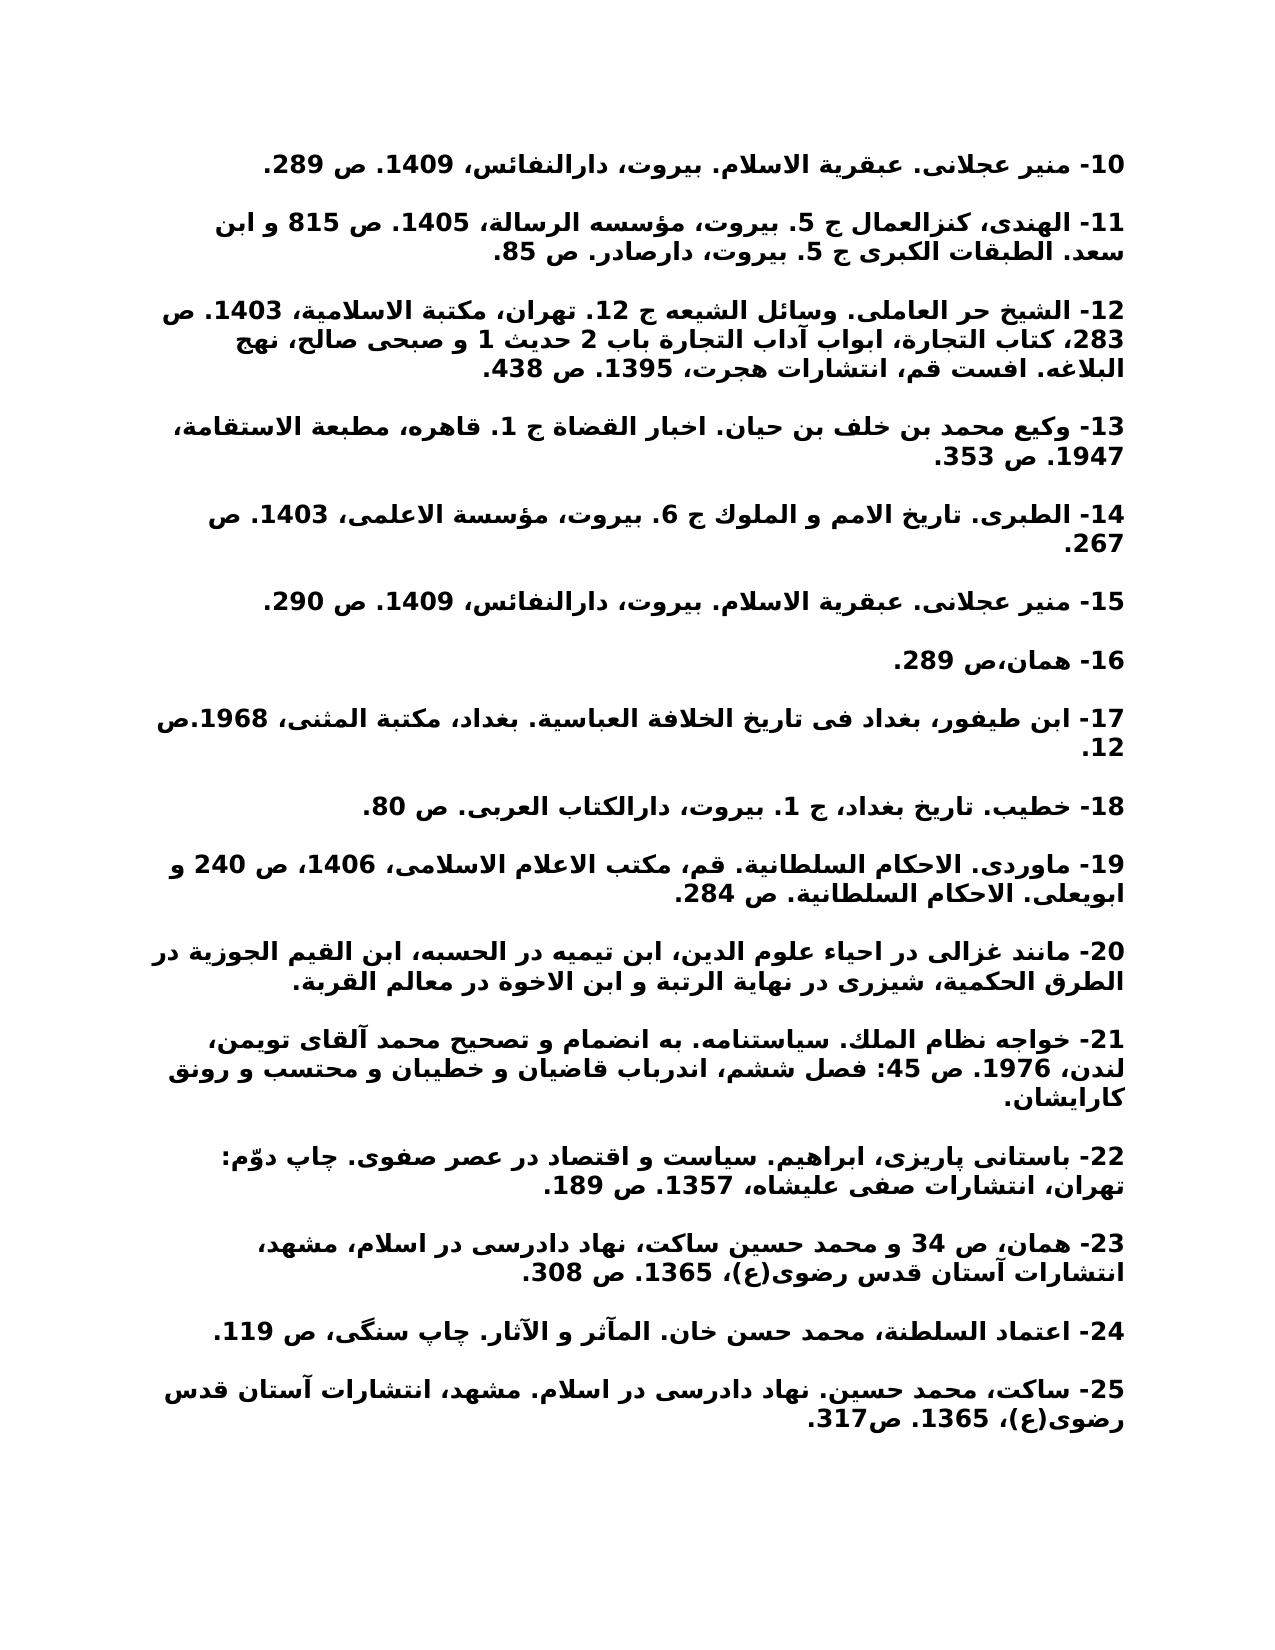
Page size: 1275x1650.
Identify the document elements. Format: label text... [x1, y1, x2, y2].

text 18- خطيب. تاريخ بغداد، ج 1. بيروت، دارالكتاب العربى. ص 80. [150, 792, 1125, 821]
text 14- الطبرى. تاريخ الامم و الملوك ج 6. بيروت، مؤسسة الاعلمى، 1403. ص 267. [150, 500, 1125, 558]
text 24- اعتماد السلطنة، محمد حسن خان. المآثر و الآثار. چاپ سنگى، ص 119. [150, 1317, 1125, 1346]
text 21- خواجه نظام الملك. سياستنامه. به انضمام و تصحيح محمد آلقاى تويمن، لندن، 1976. ص 45: فصل ششم، اندرباب قاضيان و خطيبان و محتسب و رونق كارايشان. [150, 1025, 1125, 1112]
text 15- منير عجلانى. عبقرية الاسلام. بيروت، دارالنفائس، 1409. ص 290. [150, 587, 1125, 617]
text 13- وكيع محمد بن خلف بن حيان. اخبار القضاة ج 1. قاهره، مطبعة الاستقامة، 1947. ص 353. [150, 412, 1125, 471]
text 23- همان، ص 34 و محمد حسين ساكت، نهاد دادرسى در اسلام، مشهد، انتشارات آستان قدس رضوى(ع)، 1365. ص 308. [150, 1229, 1125, 1287]
text 17- ابن طيفور، بغداد فى تاريخ الخلافة العباسية. بغداد، مكتبة المثنى، 1968.ص 12. [150, 704, 1125, 762]
text 12- الشيخ حر العاملى. وسائل الشيعه ج 12. تهران، مكتبة الاسلامية، 1403. ص 283، كتاب التجارة، ابواب آداب التجارة باب 2 حديث 1 و صبحى صالح، نهج البلاغه. افست قم، انتشارات هجرت، 1395. ص 438. [150, 296, 1125, 383]
text 11- الهندى، كنزالعمال ج 5. بيروت، مؤسسه الرسالة، 1405. ص 815 و ابن سعد. الطبقات الكبرى ج 5. بيروت، دارصادر. ص 85. [150, 208, 1125, 267]
text 10- منير عجلانى. عبقرية الاسلام. بيروت، دارالنفائس، 1409. ص 289. [150, 150, 1125, 179]
text 25- ساكت، محمد حسين. نهاد دادرسى در اسلام. مشهد، انتشارات آستان قدس رضوى(ع)، 1365. ص317. [150, 1375, 1125, 1433]
text 20- مانند غزالى در احياء علوم الدين، ابن تيميه در الحسبه، ابن القيم الجوزية در الطرق الحكمية، شيزرى در نهاية الرتبة و ابن الاخوة در معالم القربة. [150, 937, 1125, 996]
text 22- باستانى پاريزى، ابراهيم. سياست و اقتصاد در عصر صفوى. چاپ دوّم: تهران، انتشارات صفى عليشاه، 1357. ص 189. [150, 1142, 1125, 1200]
text 16- همان،ص 289. [150, 646, 1125, 675]
text 19- ماوردى. الاحكام السلطانية. قم، مكتب الاعلام الاسلامى، 1406، ص 240 و ابويعلى. الاحكام السلطانية. ص 284. [150, 850, 1125, 908]
